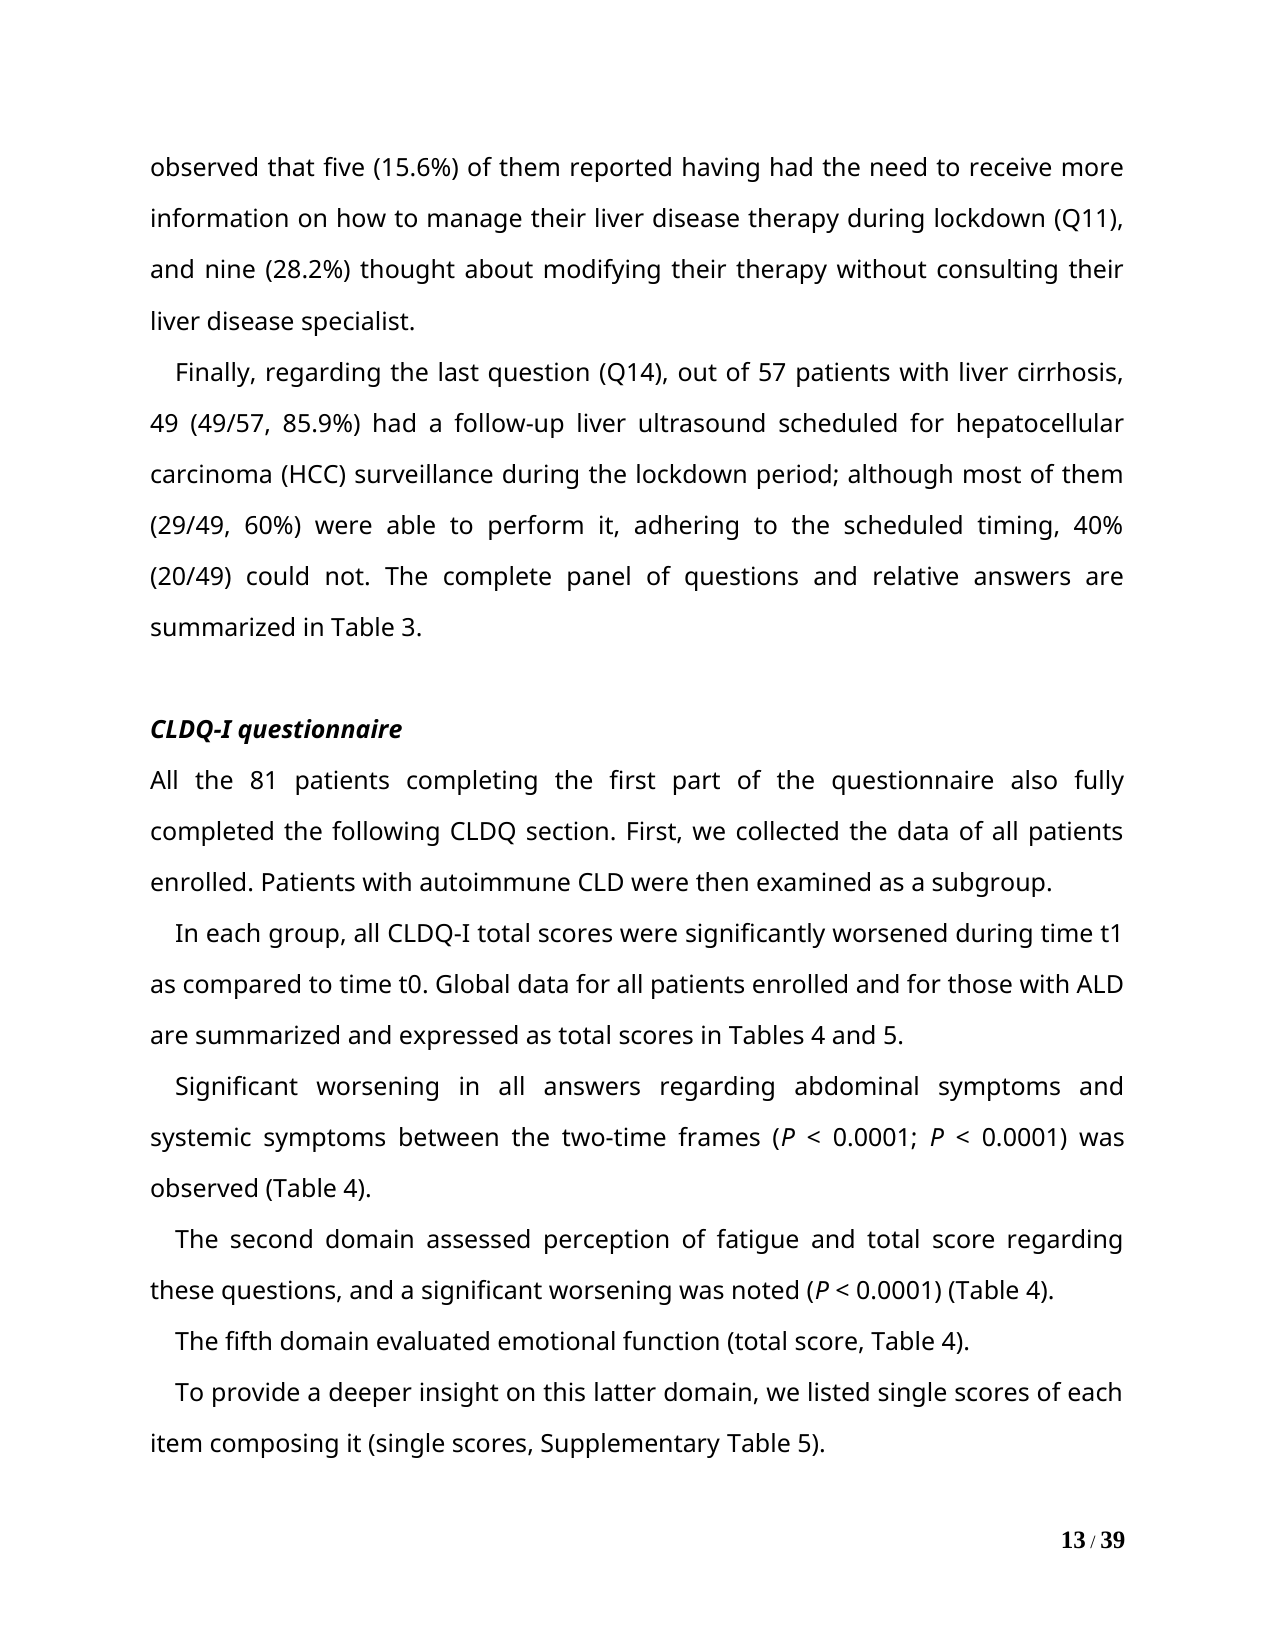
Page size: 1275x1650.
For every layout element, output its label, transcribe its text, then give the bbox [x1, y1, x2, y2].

text CLDQ-I questionnaire [150, 711, 1125, 746]
text The fifth domain evaluated emotional function (total score, Table 4). [150, 1324, 1125, 1358]
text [150, 150, 1125, 337]
text Significant worsening in all answers regarding abdominal symptoms and systemic symptoms between the two-time frames (P < 0.0001; P < 0.0001) was observed (Table 4). [150, 1069, 1125, 1205]
text The second domain assessed perception of fatigue and total score regarding these questions, and a significant worsening was noted (P < 0.0001) (Table 4). [150, 1222, 1125, 1307]
text All the 81 patients completing the first part of the questionnaire also fully completed the following CLDQ section. First, we collected the data of all patients enrolled. Patients with autoimmune CLD were then examined as a subgroup. [150, 762, 1125, 899]
text Finally, regarding the last question (Q14), out of 57 patients with liver cirrhosis, 49 (49/57, 85.9%) had a follow-up liver ultrasound scheduled for hepatocellular carcinoma (HCC) surveillance during the lockdown period; although most of them (29/49, 60%) were able to perform it, adhering to the scheduled timing, 40% (20/49) could not. The complete panel of questions and relative answers are summarized in Table 3. [150, 354, 1125, 643]
text To provide a deeper insight on this latter domain, we listed single scores of each item composing it (single scores, Supplementary Table 5). [150, 1375, 1125, 1460]
text In each group, all CLDQ-I total scores were significantly worsened during time t1 as compared to time t0. Global data for all patients enrolled and for those with ALD are summarized and expressed as total scores in Tables 4 and 5. [150, 916, 1125, 1052]
